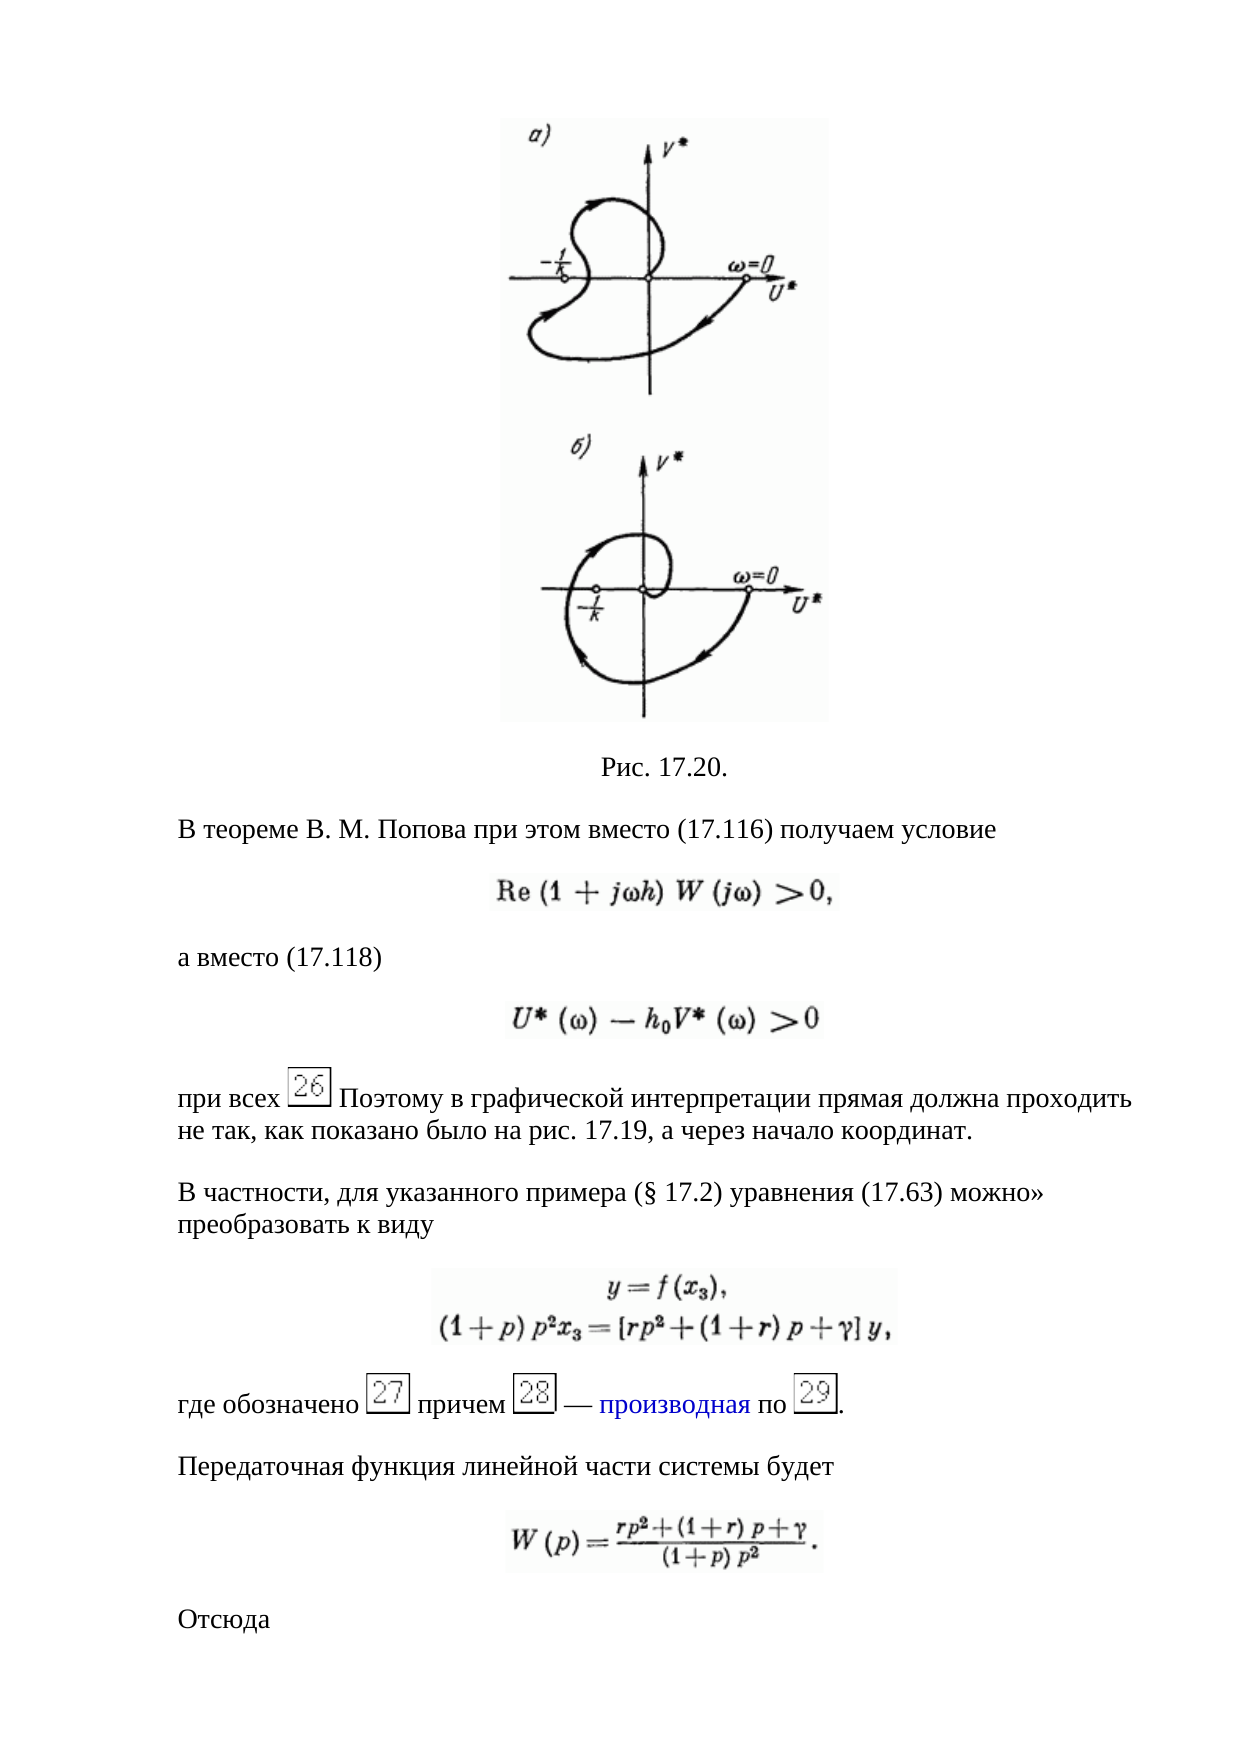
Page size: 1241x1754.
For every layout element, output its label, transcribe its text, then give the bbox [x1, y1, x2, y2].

picture [513, 1373, 557, 1414]
text Рис. 17.20. [177, 750, 1152, 783]
text где обозначено причем — производная по . [177, 1374, 1152, 1419]
picture [505, 1001, 824, 1039]
picture [505, 1510, 824, 1573]
picture [287, 1067, 332, 1107]
text В частности, для указанного примера (§ 17.2) уравнения (17.63) можно» преобразовать к виду [177, 1174, 1152, 1239]
text Отсюда [177, 1602, 1152, 1634]
text Передаточная функция линейной части системы будет [177, 1448, 1152, 1481]
picture [793, 1373, 838, 1414]
picture [366, 1373, 411, 1414]
picture [489, 873, 840, 911]
text при всех Поэтому в графической интерпретации прямая должна проходить не так, как показано было на рис. 17.19, а через начало координат. [177, 1067, 1152, 1145]
picture [500, 118, 829, 722]
text В теореме В. М. Попова при этом вместо (17.116) получаем условие [177, 812, 1152, 844]
picture [431, 1268, 898, 1345]
text а вместо (17.118) [177, 940, 1152, 973]
